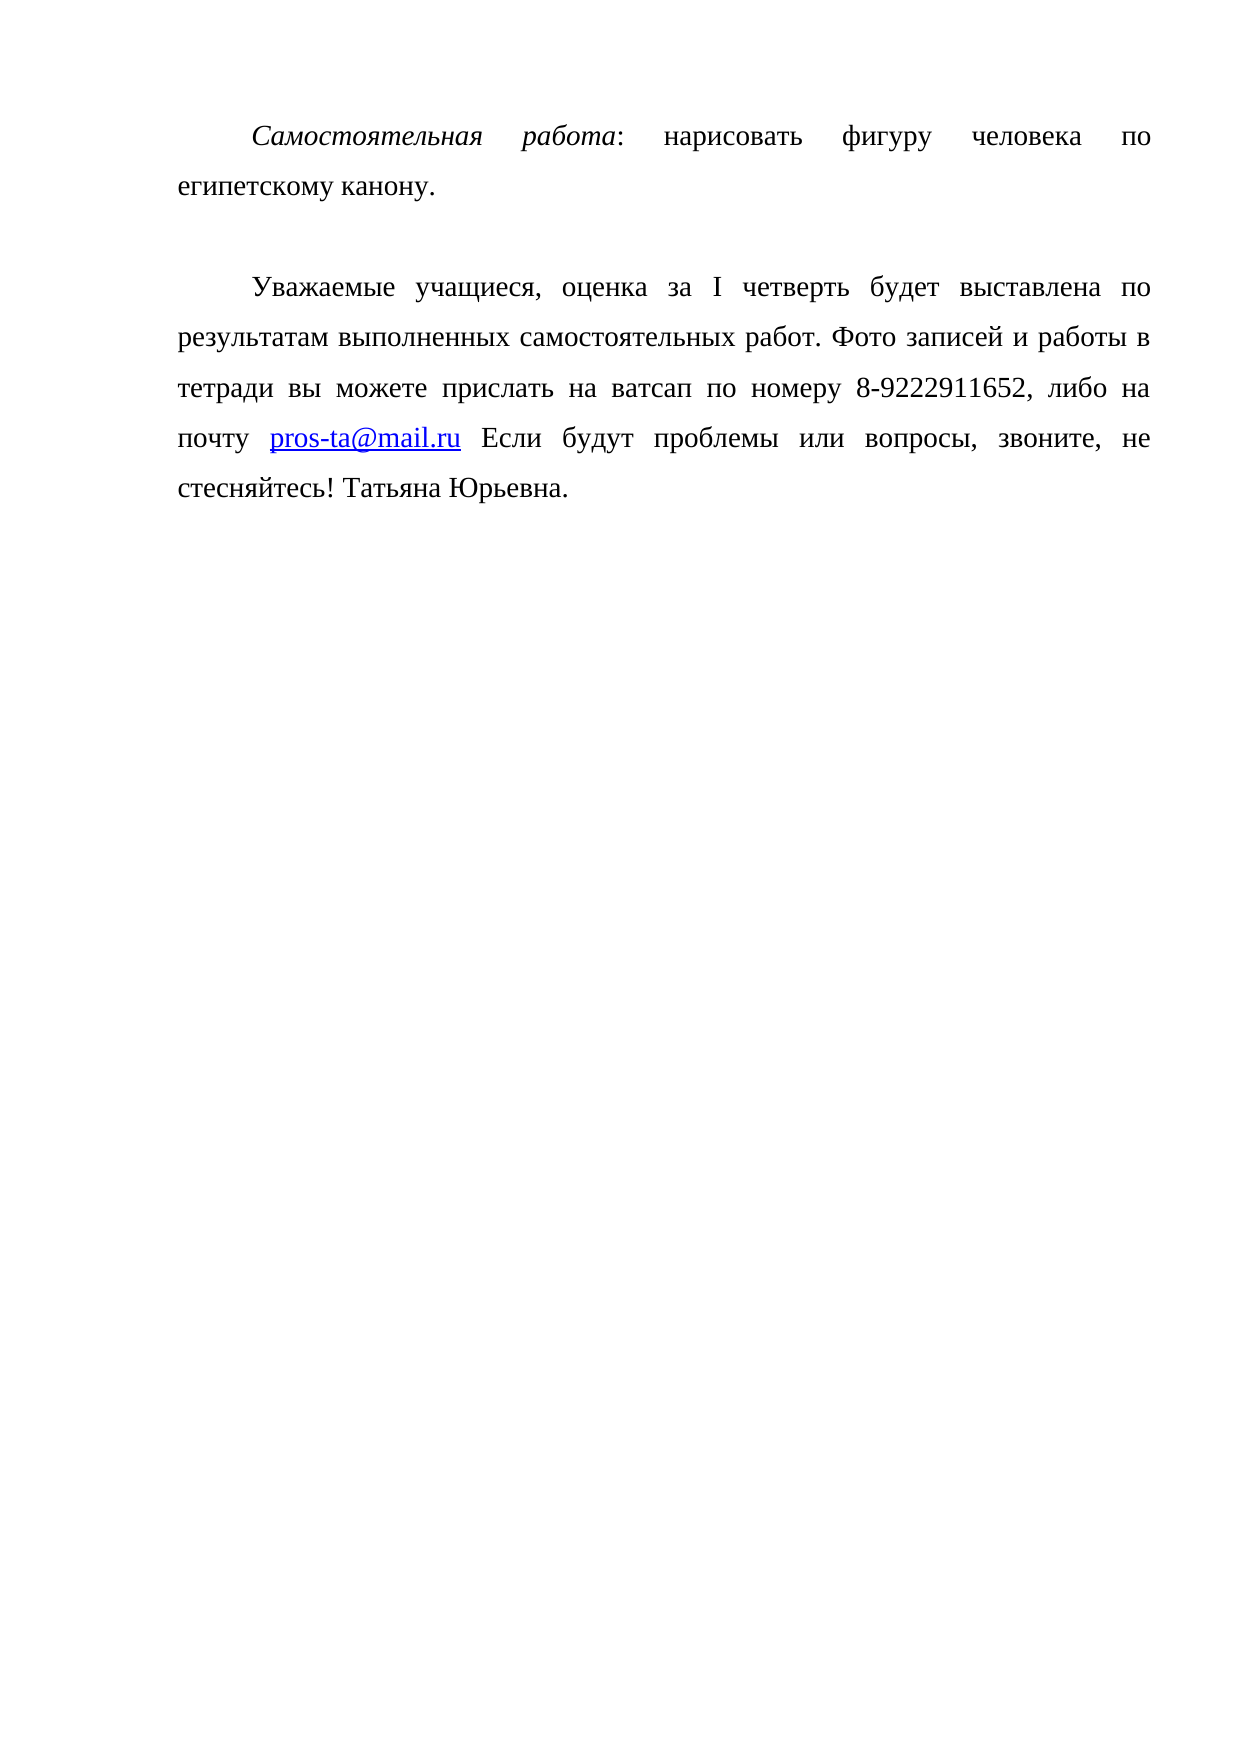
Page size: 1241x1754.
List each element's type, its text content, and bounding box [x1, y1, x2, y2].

text Самостоятельная работа: нарисовать фигуру человека по египетскому канону. [177, 118, 1152, 202]
text Уважаемые учащиеся, оценка за I четверть будет выставлена по результатам выполненных самостоятельных работ. Фото записей и работы в тетради вы можете прислать на ватсап по номеру 8-9222911652, либо на почту pros-ta@mail.ru Если будут проблемы или вопросы, звоните, не стесняйтесь! Татьяна Юрьевна. [177, 269, 1152, 504]
